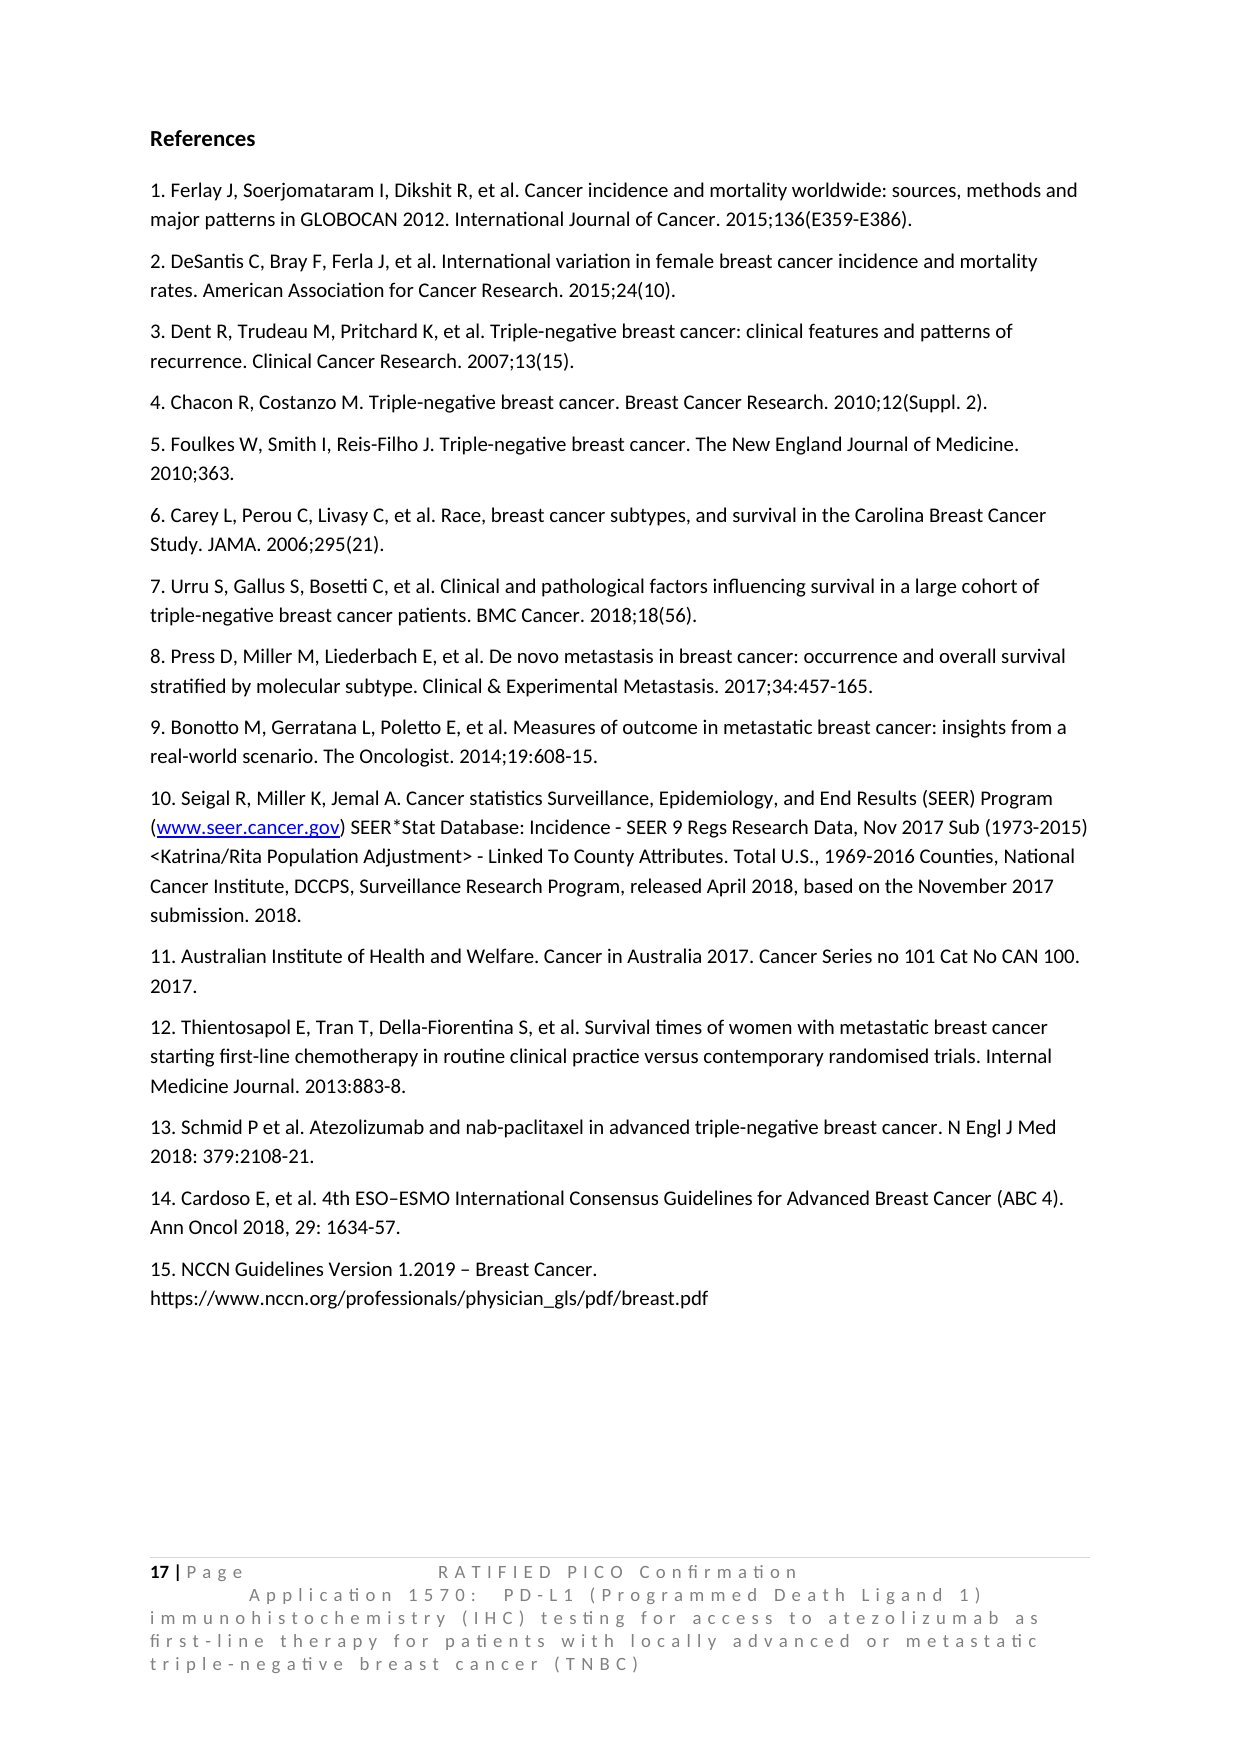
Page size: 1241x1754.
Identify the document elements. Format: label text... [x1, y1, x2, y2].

text 3. Dent R, Trudeau M, Pritchard K, et al. Triple-negative breast cancer: clinical features and patterns of recurrence. Clinical Cancer Research. 2007;13(15). [150, 319, 1090, 373]
text 15. NCCN Guidelines Version 1.2019 – Breast Cancer. https://www.nccn.org/professionals/physician_gls/pdf/breast.pdf [150, 1256, 1090, 1311]
text 11. Australian Institute of Health and Welfare. Cancer in Australia 2017. Cancer Series no 101 Cat No CAN 100. 2017. [150, 944, 1090, 998]
text 5. Foulkes W, Smith I, Reis-Filho J. Triple-negative breast cancer. The New England Journal of Medicine. 2010;363. [150, 431, 1090, 486]
text 10. Seigal R, Miller K, Jemal A. Cancer statistics Surveillance, Epidemiology, and End Results (SEER) Program (www.seer.cancer.gov) SEER*Stat Database: Incidence - SEER 9 Regs Research Data, Nov 2017 Sub (1973-2015) <Katrina/Rita Population Adjustment> - Linked To County Attributes. Total U.S., 1969-2016 Counties, National Cancer Institute, DCCPS, Surveillance Research Program, released April 2018, based on the November 2017 submission. 2018. [150, 785, 1090, 927]
text 2. DeSantis C, Bray F, Ferla J, et al. International variation in female breast cancer incidence and mortality rates. American Association for Cancer Research. 2015;24(10). [150, 248, 1090, 302]
text 7. Urru S, Gallus S, Bosetti C, et al. Clinical and pathological factors influencing survival in a large cohort of triple-negative breast cancer patients. BMC Cancer. 2018;18(56). [150, 573, 1090, 627]
text 8. Press D, Miller M, Liederbach E, et al. De novo metastasis in breast cancer: occurrence and overall survival stratified by molecular subtype. Clinical & Experimental Metastasis. 2017;34:457-165. [150, 644, 1090, 698]
text 14. Cardoso E, et al. 4th ESO–ESMO International Consensus Guidelines for Advanced Breast Cancer (ABC 4). Ann Oncol 2018, 29: 1634-57. [150, 1185, 1090, 1240]
text 1. Ferlay J, Soerjomataram I, Dikshit R, et al. Cancer incidence and mortality worldwide: sources, methods and major patterns in GLOBOCAN 2012. International Journal of Cancer. 2015;136(E359-E386). [150, 177, 1090, 232]
text 9. Bonotto M, Gerratana L, Poletto E, et al. Measures of outcome in metastatic breast cancer: insights from a real-world scenario. The Oncologist. 2014;19:608-15. [150, 714, 1090, 769]
text 4. Chacon R, Costanzo M. Triple-negative breast cancer. Breast Cancer Research. 2010;12(Suppl. 2). [150, 389, 1090, 415]
text 12. Thientosapol E, Tran T, Della-Fiorentina S, et al. Survival times of women with metastatic breast cancer starting first-line chemotherapy in routine clinical practice versus contemporary randomised trials. Internal Medicine Journal. 2013:883-8. [150, 1014, 1090, 1098]
text 6. Carey L, Perou C, Livasy C, et al. Race, breast cancer subtypes, and survival in the Carolina Breast Cancer Study. JAMA. 2006;295(21). [150, 502, 1090, 557]
text References [150, 124, 1090, 152]
text 13. Schmid P et al. Atezolizumab and nab-paclitaxel in advanced triple-negative breast cancer. N Engl J Med 2018: 379:2108-21. [150, 1114, 1090, 1169]
